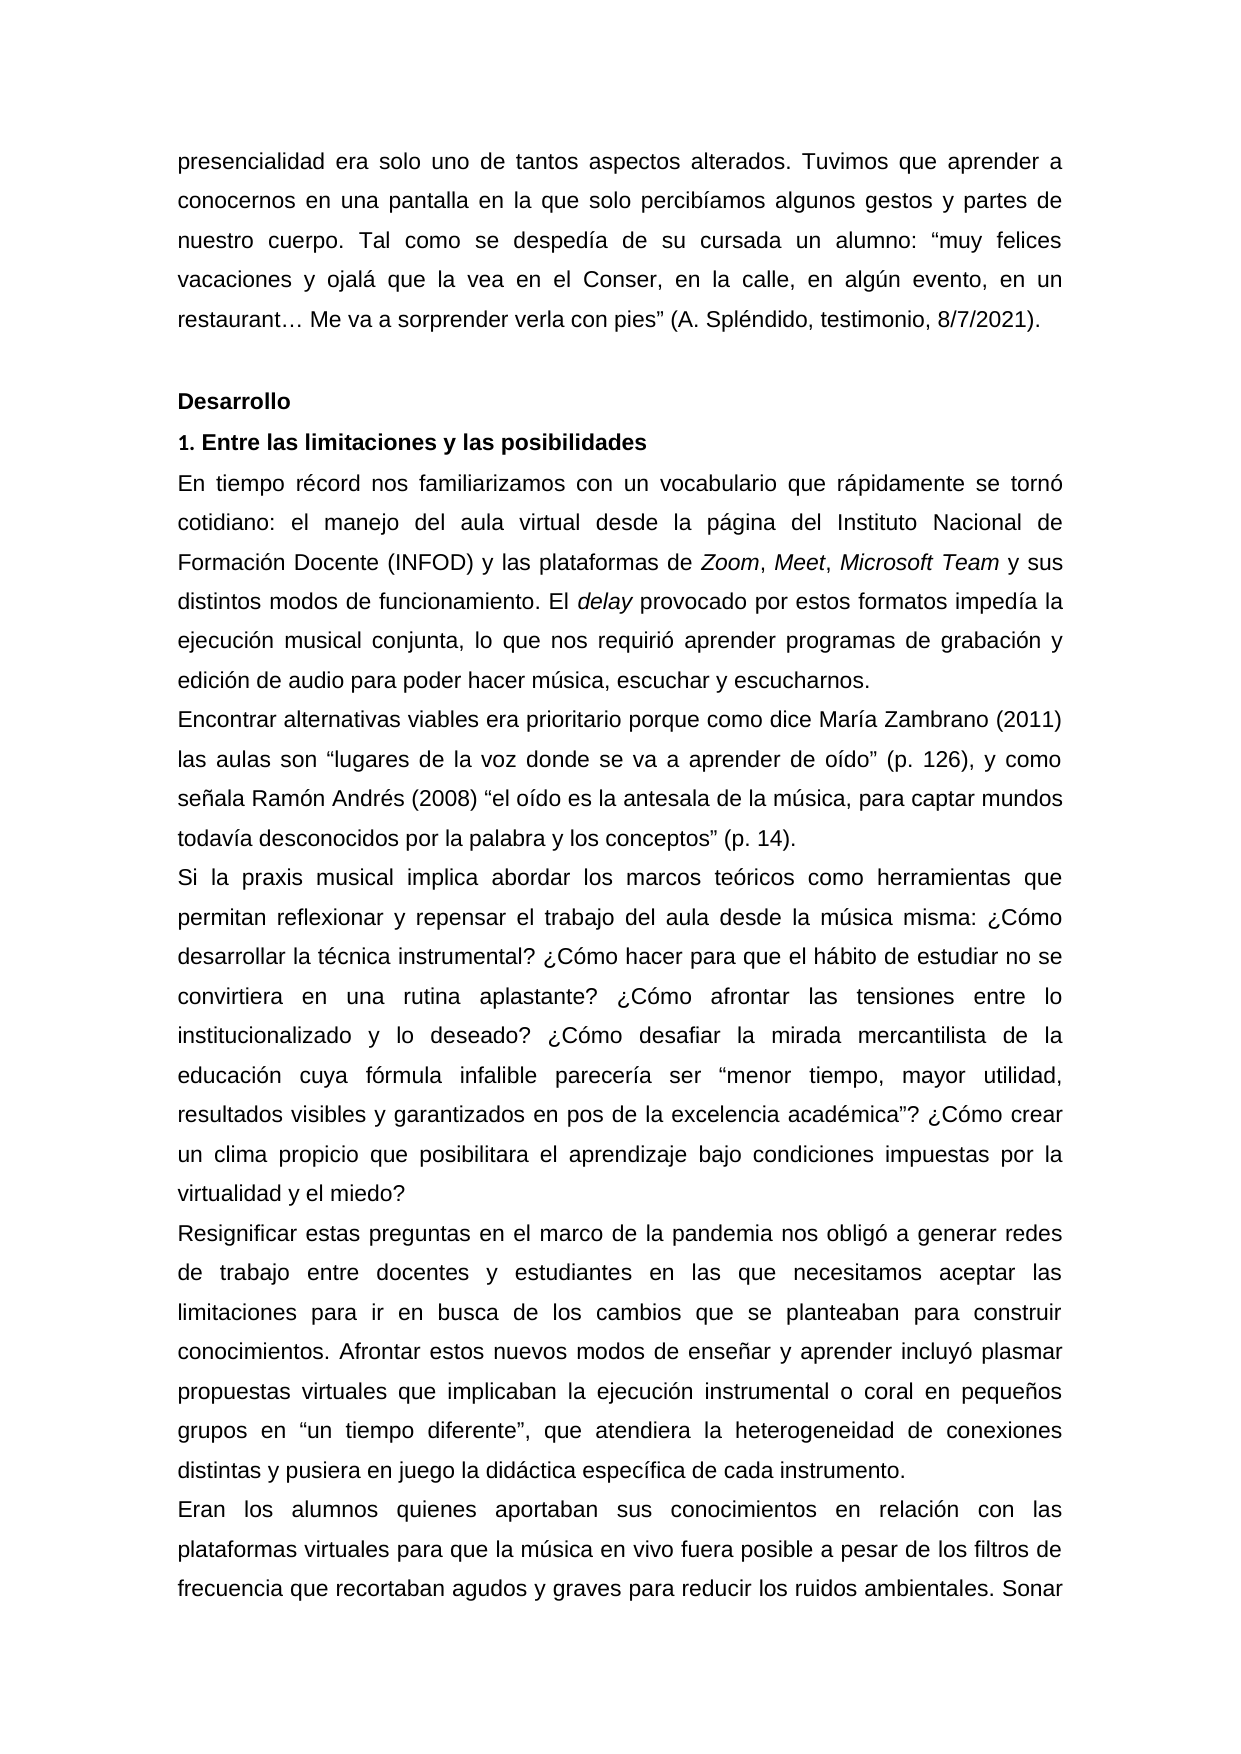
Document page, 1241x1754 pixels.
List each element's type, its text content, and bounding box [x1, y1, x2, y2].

text Desarrollo [177, 388, 1063, 414]
text En tiempo récord nos familiarizamos con un vocabulario que rápidamente se tornó cotidiano: el manejo del aula virtual desde la página del Instituto Nacional de Formación Docente (INFOD) y las plataformas de Zoom, Meet, Microsoft Team y sus distintos modos de funcionamiento. El delay provocado por estos formatos impedía la ejecución musical conjunta, lo que nos requirió aprender programas de grabación y edición de audio para poder hacer música, escuchar y escucharnos. [177, 469, 1063, 693]
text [177, 148, 1063, 332]
text Si la praxis musical implica abordar los marcos teóricos como herramientas que permitan reflexionar y repensar el trabajo del aula desde la música misma: ¿Cómo desarrollar la técnica instrumental? ¿Cómo hacer para que el hábito de estudiar no se convirtiera en una rutina aplastante? ¿Cómo afrontar las tensiones entre lo institucionalizado y lo deseado? ¿Cómo desafiar la mirada mercantilista de la educación cuya fórmula infalible parecería ser “menor tiempo, mayor utilidad, resultados visibles y garantizados en pos de la excelencia académica”? ¿Cómo crear un clima propicio que posibilitara el aprendizaje bajo condiciones impuestas por la virtualidad y el miedo? [177, 864, 1063, 1207]
text Encontrar alternativas viables era prioritario porque como dice María Zambrano (2011) las aulas son “lugares de la voz donde se va a aprender de oído” (p. 126), y como señala Ramón Andrés (2008) “el oído es la antesala de la música, para captar mundos todavía desconocidos por la palabra y los conceptos” (p. 14). [177, 706, 1063, 851]
list Entre las limitaciones y las posibilidades [177, 428, 1063, 456]
text Resignificar estas preguntas en el marco de la pandemia nos obligó a generar redes de trabajo entre docentes y estudiantes en las que necesitamos aceptar las limitaciones para ir en busca de los cambios que se planteaban para construir conocimientos. Afrontar estos nuevos modos de enseñar y aprender incluyó plasmar propuestas virtuales que implicaban la ejecución instrumental o coral en pequeños grupos en “un tiempo diferente”, que atendiera la heterogeneidad de conexiones distintas y pusiera en juego la didáctica específica de cada instrumento. [177, 1220, 1063, 1483]
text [177, 1496, 1063, 1601]
